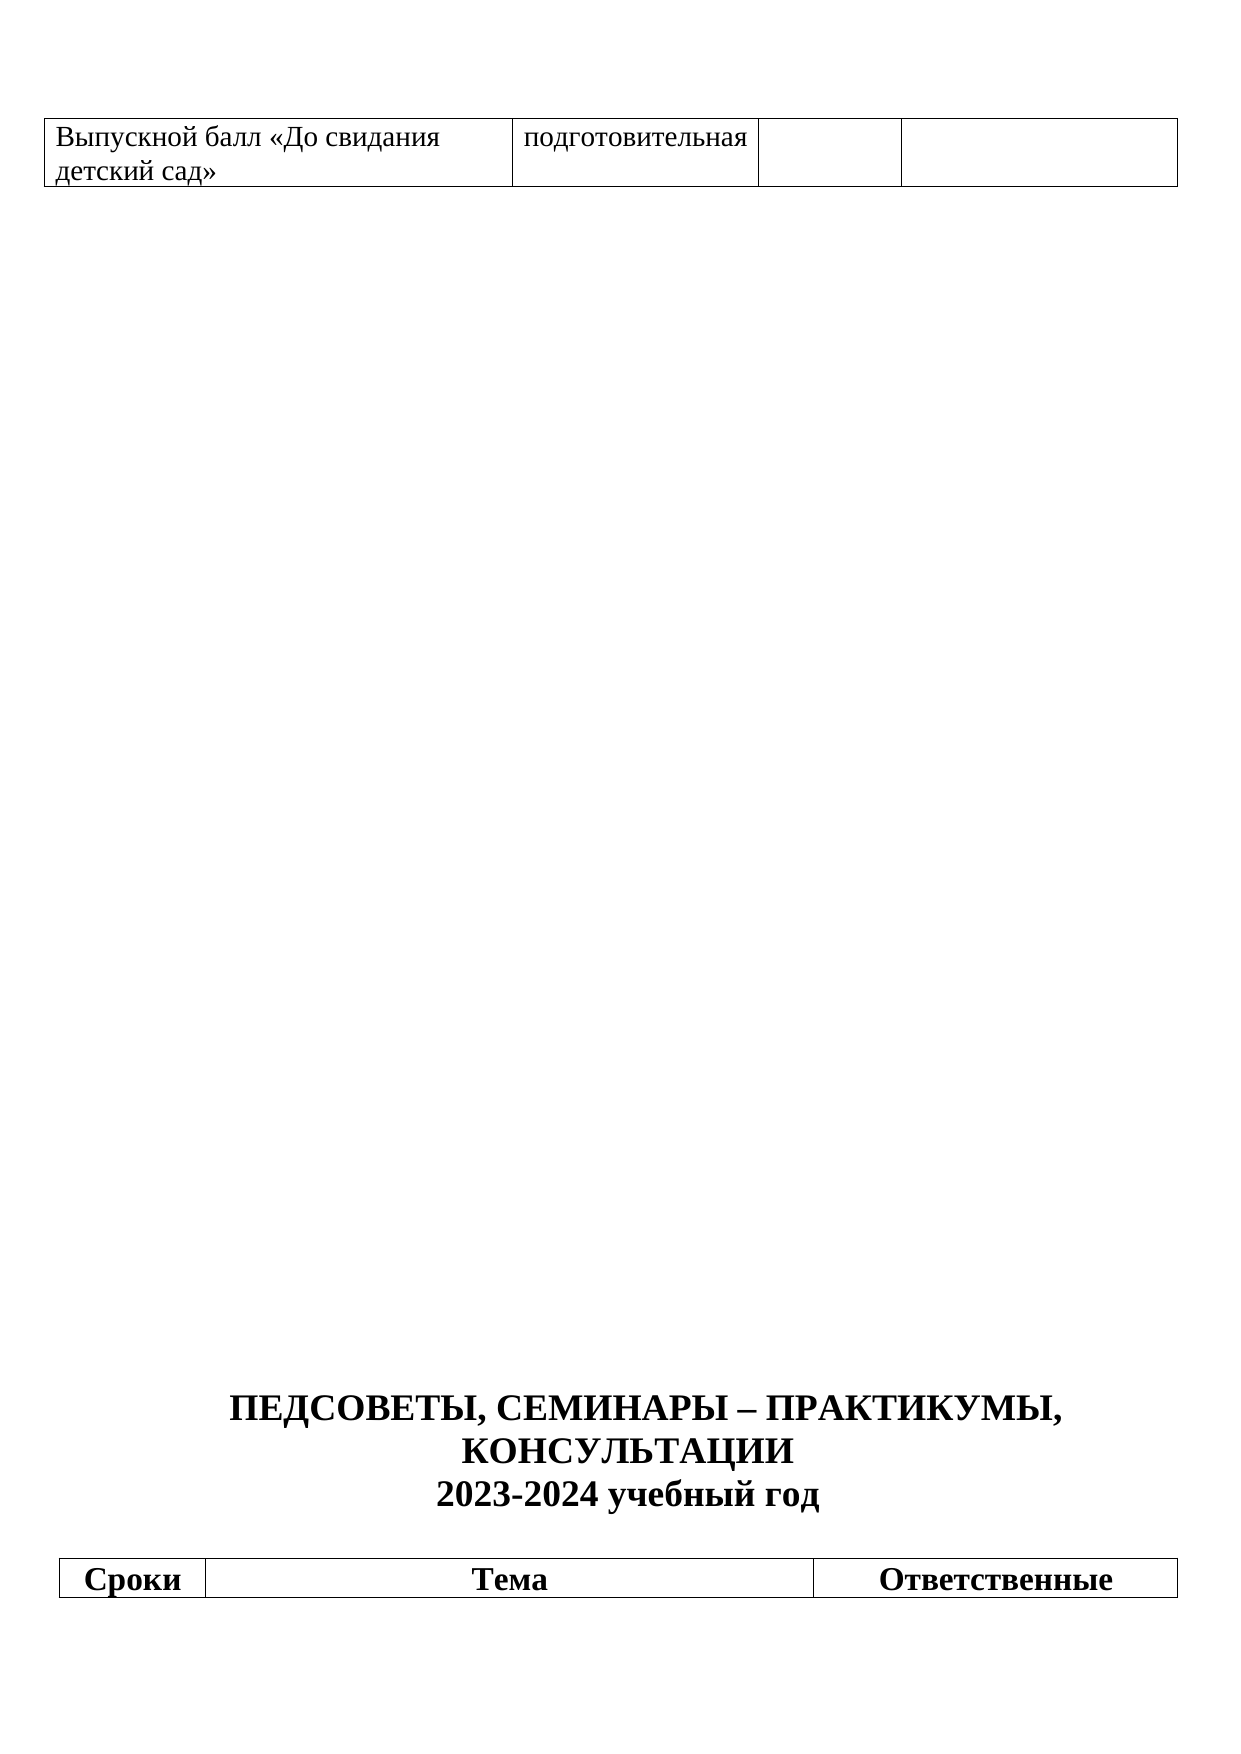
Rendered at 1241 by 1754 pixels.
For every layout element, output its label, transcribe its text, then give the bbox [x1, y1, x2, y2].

text ПЕДСОВЕТЫ, СЕМИНАРЫ – ПРАКТИКУМЫ, [88, 1385, 1167, 1428]
table_header Сроки [60, 1559, 205, 1597]
text КОНСУЛЬТАЦИИ [88, 1428, 1167, 1471]
table_cell Выпускной балл «До свидания детский сад» [45, 119, 512, 186]
table_header Ответственные [814, 1559, 1177, 1597]
table_cell подготовительная [513, 119, 758, 186]
table_header Тема [206, 1559, 813, 1597]
text 2023-2024 учебный год [88, 1471, 1167, 1514]
